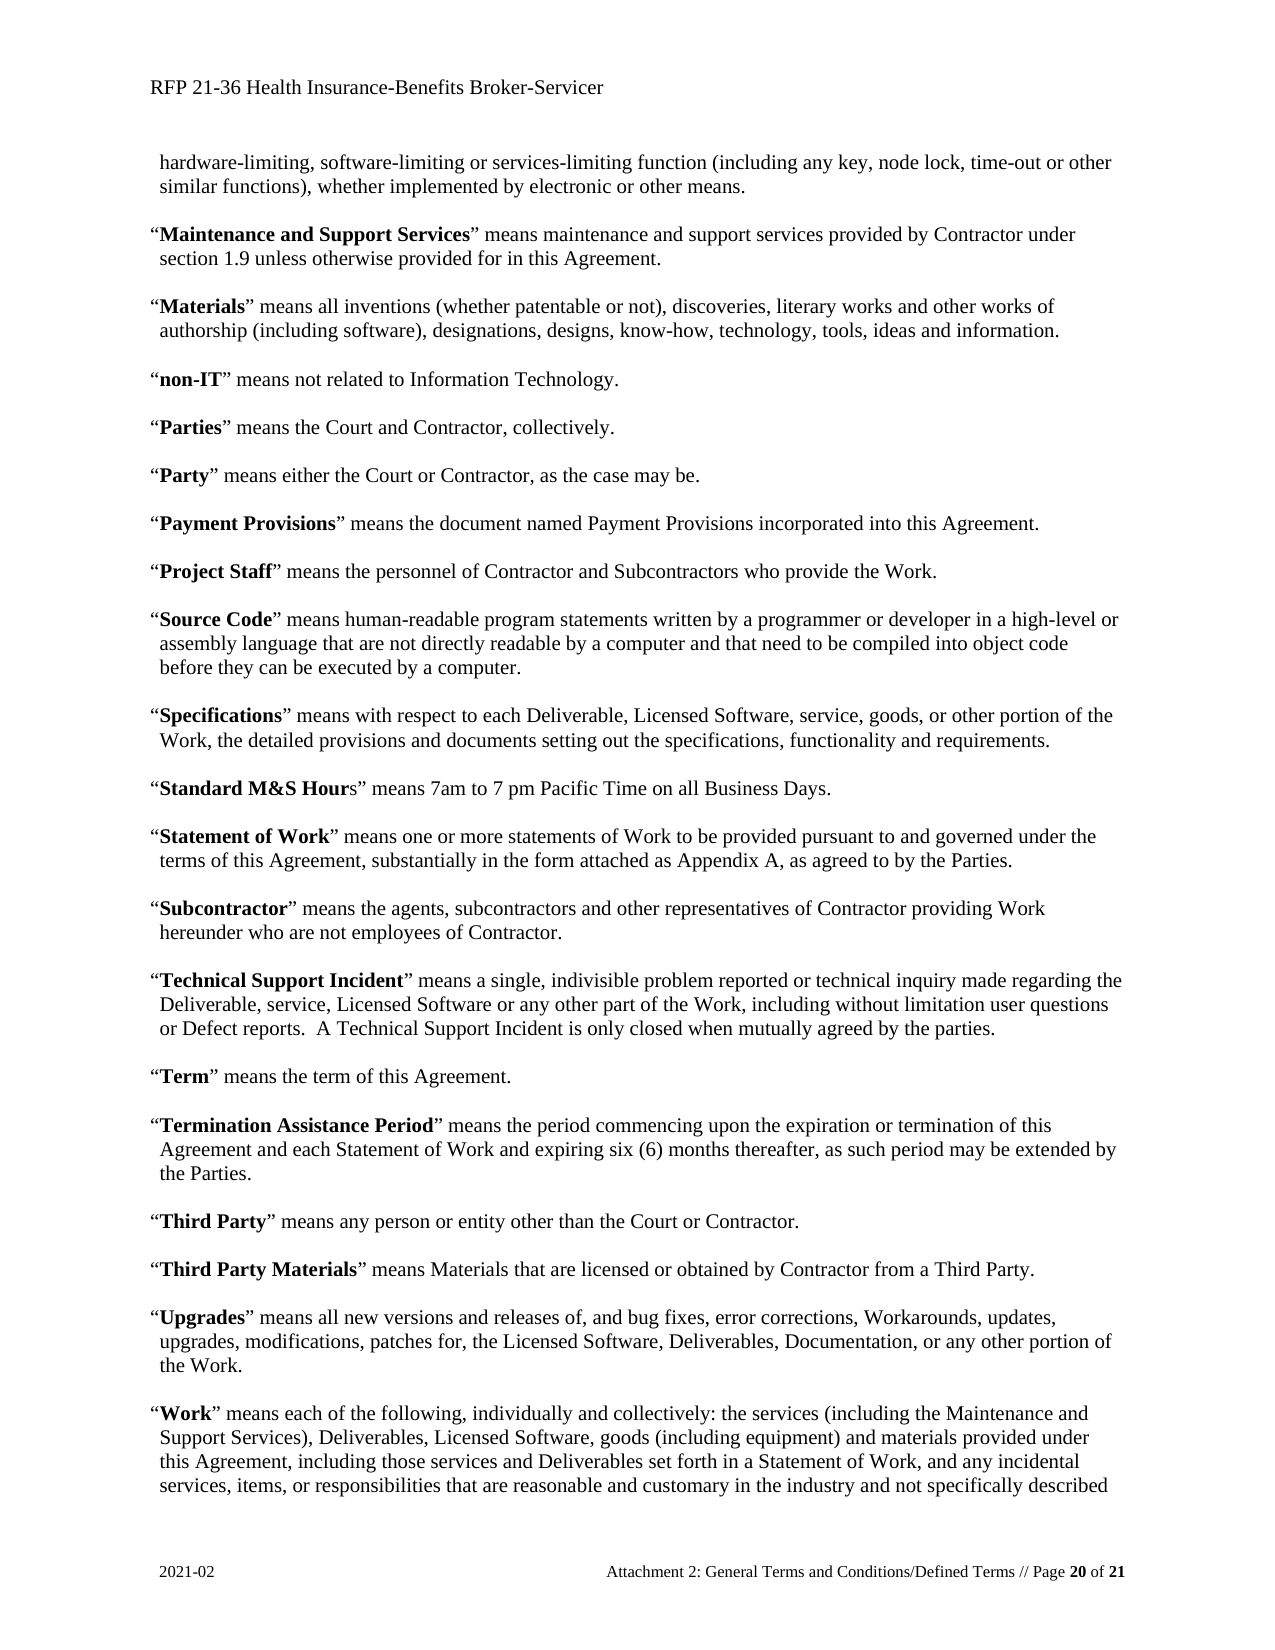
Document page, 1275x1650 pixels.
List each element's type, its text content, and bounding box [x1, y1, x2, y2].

text “Third Party” means any person or entity other than the Court or Contractor. [150, 1209, 1125, 1233]
text “Source Code” means human-readable program statements written by a programmer or developer in a high-level or assembly language that are not directly readable by a computer and that need to be compiled into object code before they can be executed by a computer. [150, 607, 1125, 679]
text “Third Party Materials” means Materials that are licensed or obtained by Contractor from a Third Party. [150, 1257, 1125, 1281]
text “Upgrades” means all new versions and releases of, and bug fixes, error corrections, Workarounds, updates, upgrades, modifications, patches for, the Licensed Software, Deliverables, Documentation, or any other portion of the Work. [150, 1305, 1125, 1377]
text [150, 150, 1125, 198]
text “non-IT” means not related to Information Technology. [150, 367, 1125, 391]
text “Standard M&S Hours” means 7am to 7 pm Pacific Time on all Business Days. [150, 776, 1125, 800]
text “Termination Assistance Period” means the period commencing upon the expiration or termination of this Agreement and each Statement of Work and expiring six (6) months thereafter, as such period may be extended by the Parties. [150, 1112, 1125, 1185]
text “Statement of Work” means one or more statements of Work to be provided pursuant to and governed under the terms of this Agreement, substantially in the form attached as Appendix A, as agreed to by the Parties. [150, 824, 1125, 872]
text “Specifications” means with respect to each Deliverable, Licensed Software, service, goods, or other portion of the Work, the detailed provisions and documents setting out the specifications, functionality and requirements. [150, 703, 1125, 752]
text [150, 1401, 1125, 1497]
text “Materials” means all inventions (whether patentable or not), discoveries, literary works and other works of authorship (including software), designations, designs, know-how, technology, tools, ideas and information. [150, 294, 1125, 342]
text “Maintenance and Support Services” means maintenance and support services provided by Contractor under section 1.9 unless otherwise provided for in this Agreement. [150, 222, 1125, 270]
text “Payment Provisions” means the document named Payment Provisions incorporated into this Agreement. [150, 511, 1125, 535]
text “Term” means the term of this Agreement. [150, 1064, 1125, 1088]
text “Technical Support Incident” means a single, indivisible problem reported or technical inquiry made regarding the Deliverable, service, Licensed Software or any other part of the Work, including without limitation user questions or Defect reports. A Technical Support Incident is only closed when mutually agreed by the parties. [150, 968, 1125, 1040]
text “Party” means either the Court or Contractor, as the case may be. [150, 463, 1125, 487]
text “Subcontractor” means the agents, subcontractors and other representatives of Contractor providing Work hereunder who are not employees of Contractor. [150, 896, 1125, 944]
text “Parties” means the Court and Contractor, collectively. [150, 415, 1125, 439]
text “Project Staff” means the personnel of Contractor and Subcontractors who provide the Work. [150, 559, 1125, 583]
